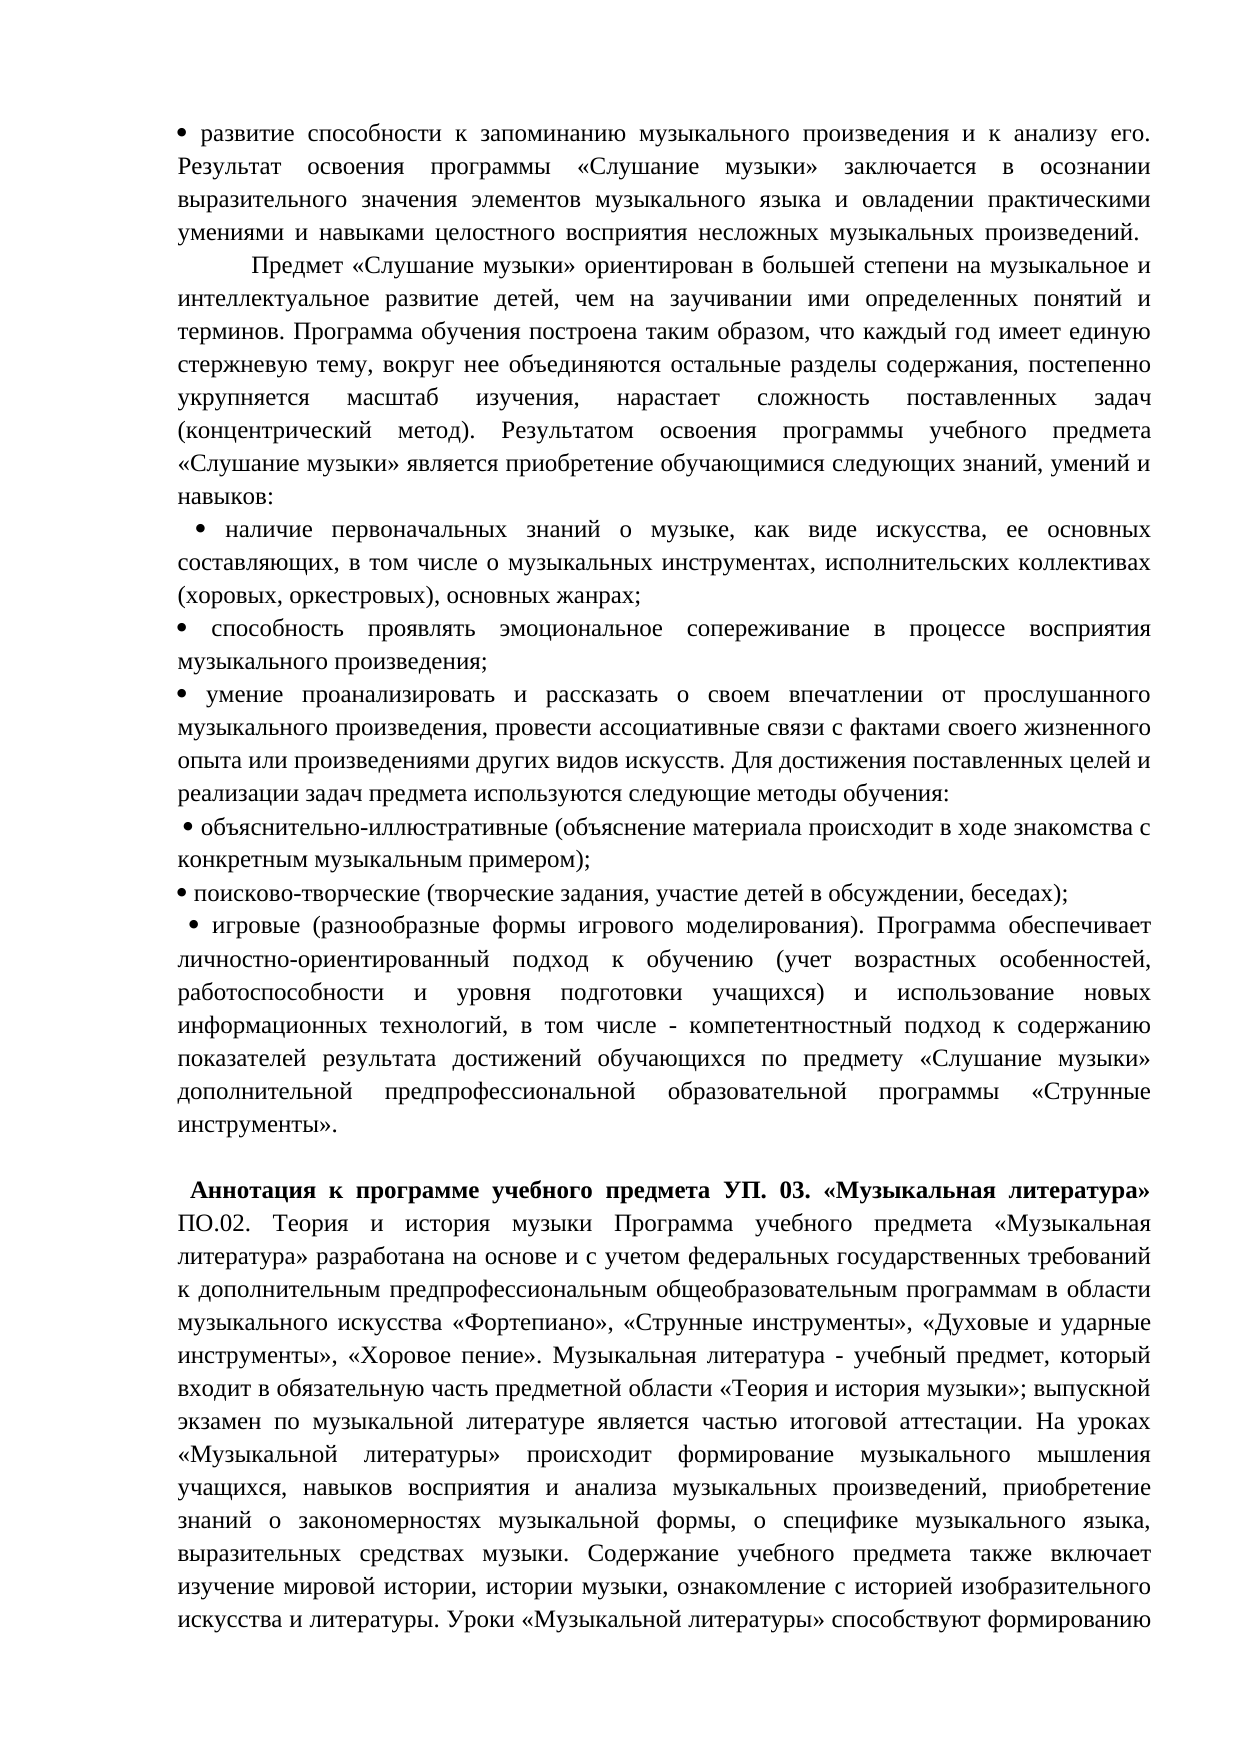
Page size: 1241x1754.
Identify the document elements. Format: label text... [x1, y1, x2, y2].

text наличие первоначальных знаний о музыке, как виде искусства, ее основных составляющих, в том числе о музыкальных инструментах, исполнительских коллективах (хоровых, оркестровых), основных жанрах; [177, 514, 1152, 609]
text игровые (разнообразные формы игрового моделирования). Программа обеспечивает личностно-ориентированный подход к обучению (учет возрастных особенностей, работоспособности и уровня подготовки учащихся) и использование новых информационных технологий, в том числе - компетентностный подход к содержанию показателей результата достижений обучающихся по предмету «Слушание музыки» дополнительной предпрофессиональной образовательной программы «Струнные инструменты». [177, 911, 1152, 1137]
text умение проанализировать и рассказать о своем впечатлении от прослушанного музыкального произведения, провести ассоциативные связи с фактами своего жизненного опыта или произведениями других видов искусств. Для достижения поставленных целей и реализации задач предмета используются следующие методы обучения: [177, 679, 1152, 807]
text развитие способности к запоминанию музыкального произведения и к анализу его. Результат освоения программы «Слушание музыки» заключается в осознании выразительного значения элементов музыкального языка и овладении практическими умениями и навыками целостного восприятия несложных музыкальных произведений. Предмет «Слушание музыки» ориентирован в большей степени на музыкальное и интеллектуальное развитие детей, чем на заучивании ими определенных понятий и терминов. Программа обучения построена таким образом, что каждый год имеет единую стержневую тему, вокруг нее объединяются остальные разделы содержания, постепенно укрупняется масштаб изучения, нарастает сложность поставленных задач (концентрический метод). Результатом освоения программы учебного предмета «Слушание музыки» является приобретение обучающимися следующих знаний, умений и навыков: [177, 118, 1152, 510]
text объяснительно-иллюстративные (объяснение материала происходит в ходе знакомства с конкретным музыкальным примером); [177, 812, 1152, 873]
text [177, 1175, 1152, 1633]
text поисково-творческие (творческие задания, участие детей в обсуждении, беседах); [177, 878, 1152, 906]
text способность проявлять эмоциональное сопереживание в процессе восприятия музыкального произведения; [177, 613, 1152, 675]
